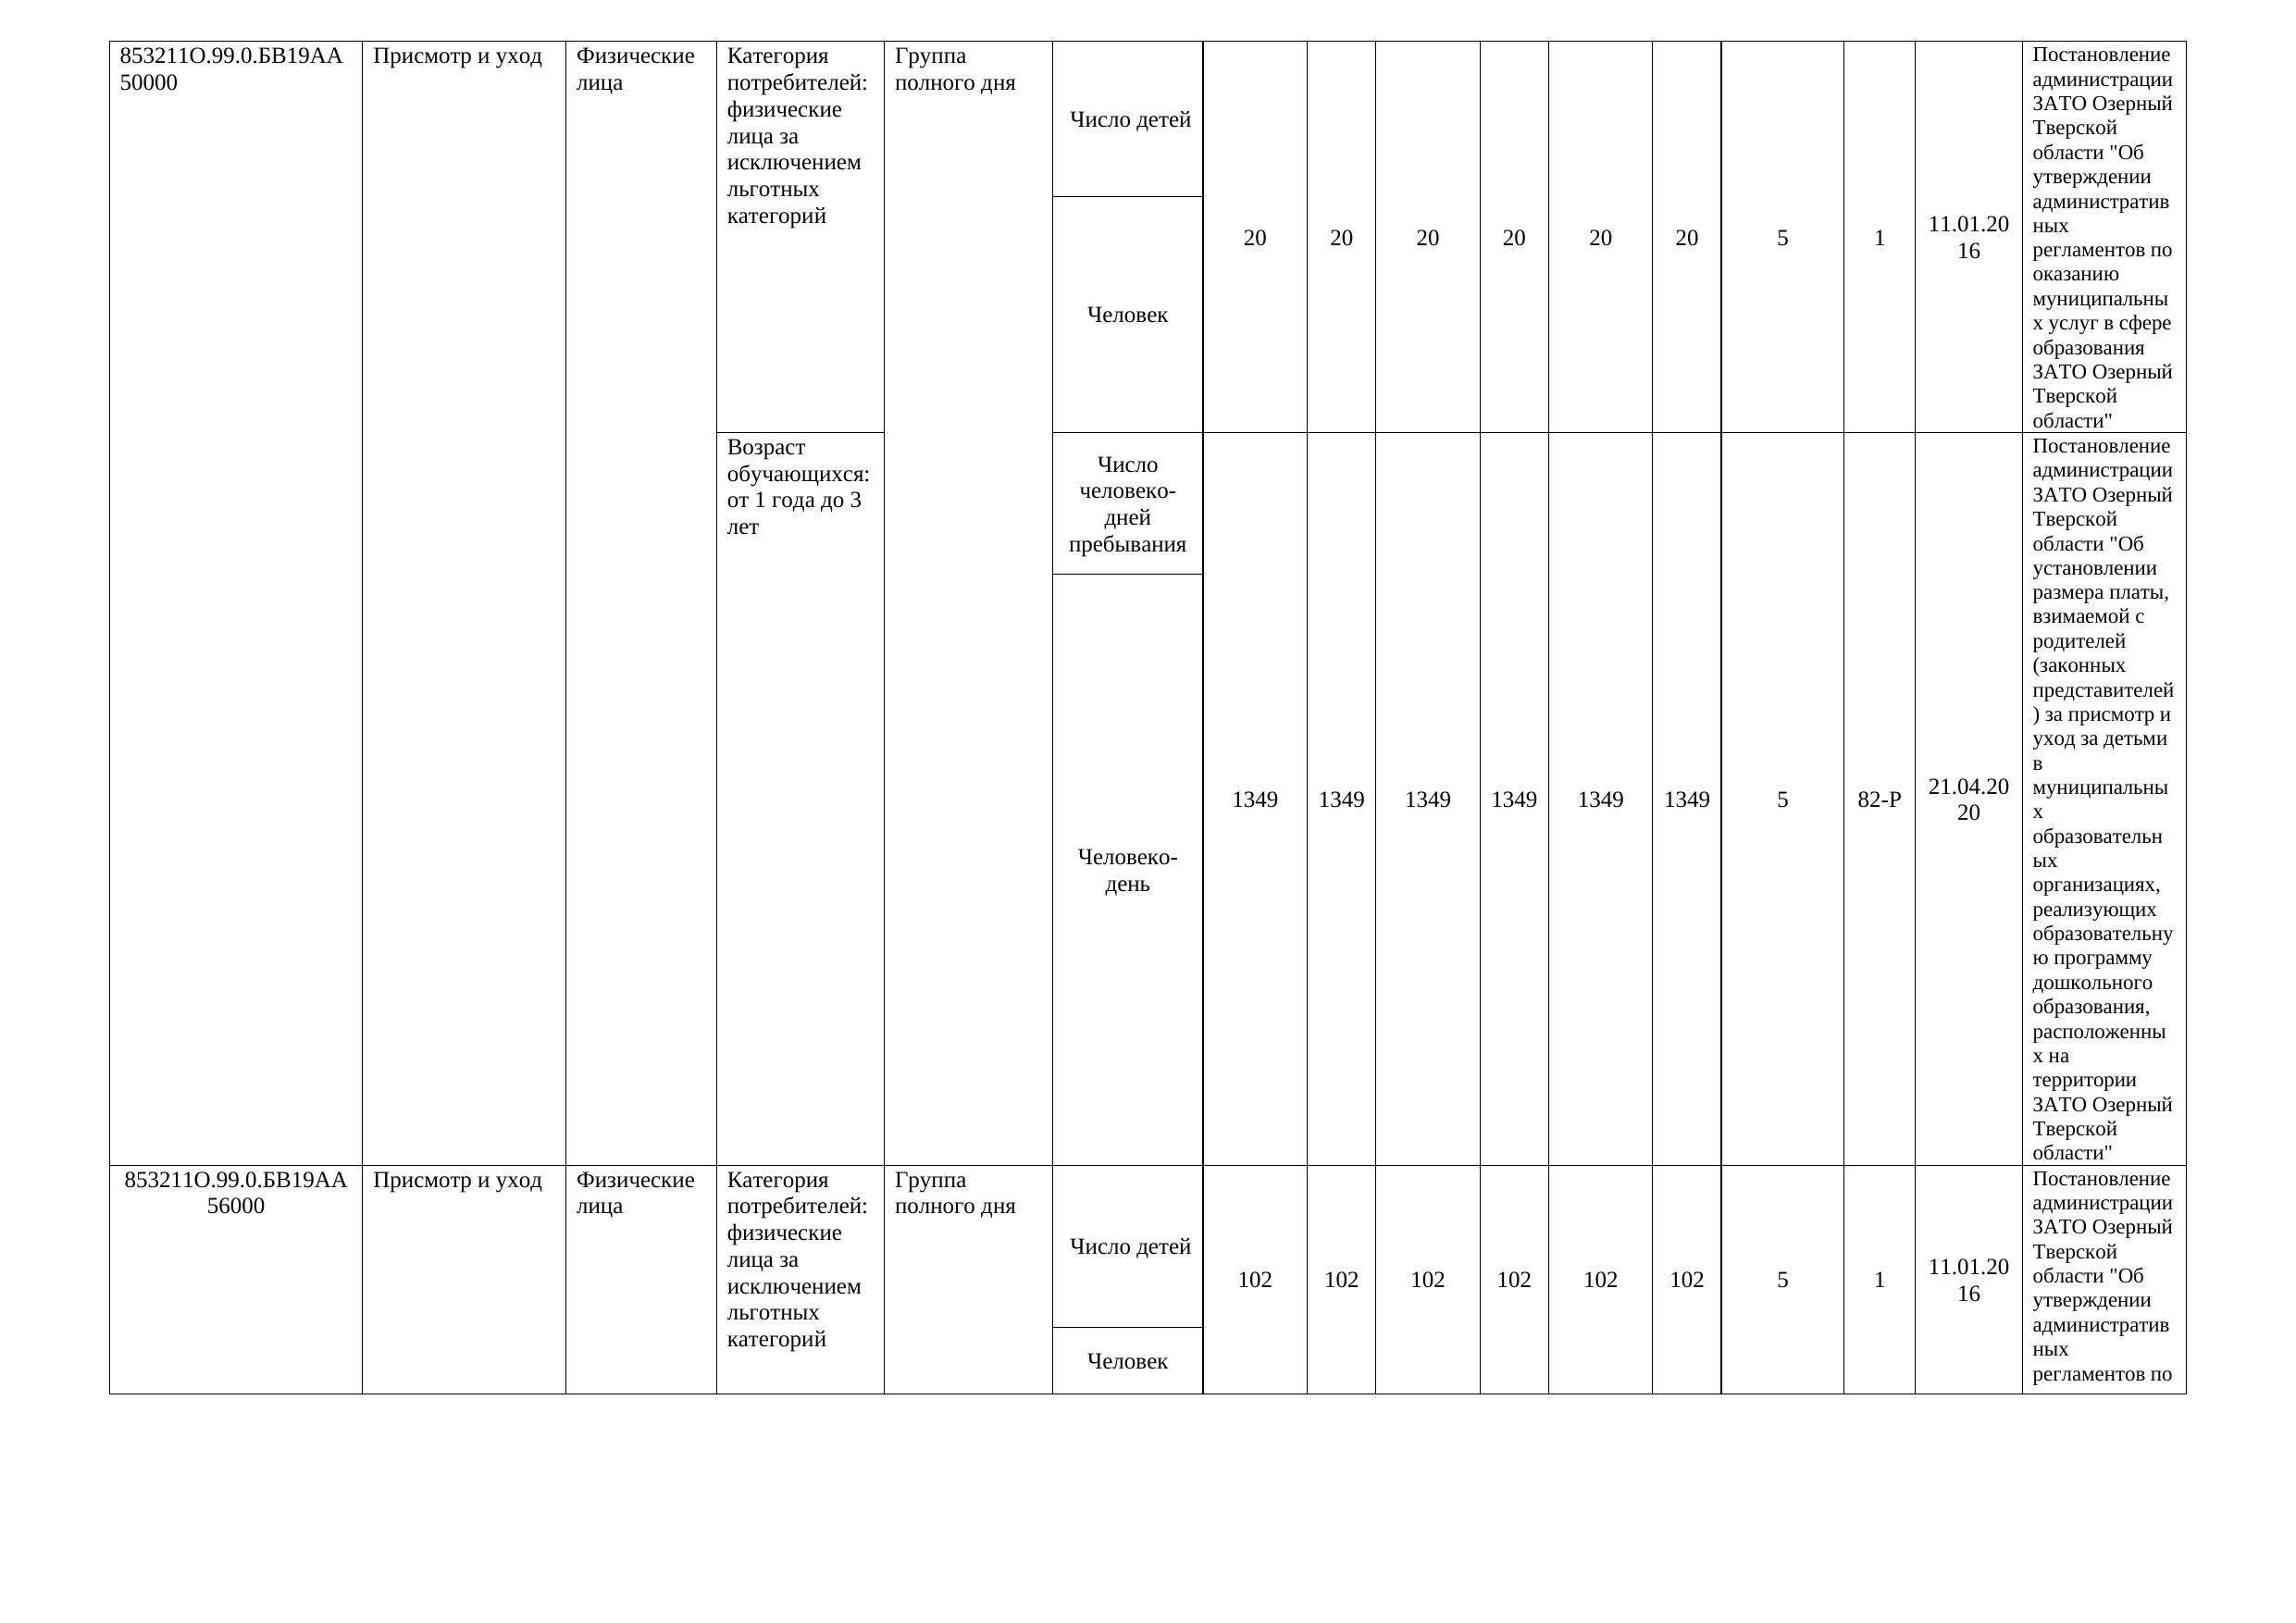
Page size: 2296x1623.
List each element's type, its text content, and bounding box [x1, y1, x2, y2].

table_cell 21.04.2020 [1916, 433, 2022, 1165]
table_cell 11.01.2016 [1916, 42, 2022, 432]
table_cell Присмотр и уход [363, 42, 565, 1165]
table_cell 20 [1204, 42, 1307, 432]
table_cell 20 [1376, 42, 1480, 432]
table_cell 20 [1308, 42, 1375, 432]
table_cell 1349 [1481, 433, 1548, 1165]
table_cell 102 [1653, 1166, 1720, 1394]
table_cell Человек [1053, 197, 1202, 432]
table_cell 1349 [1204, 433, 1307, 1165]
table_cell Группа полного дня [885, 1166, 1052, 1394]
table_cell 20 [1653, 42, 1720, 432]
table_cell 1349 [1308, 433, 1375, 1165]
table_cell Число детей [1053, 1166, 1202, 1327]
table_cell Группа полного дня [885, 42, 1052, 1165]
table_cell 102 [1308, 1166, 1375, 1394]
table_cell Человеко-день [1053, 575, 1202, 1165]
table_cell Физические лица [566, 42, 716, 1165]
table_cell 1349 [1653, 433, 1720, 1165]
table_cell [2023, 42, 2186, 432]
table_cell Возраст обучающихся: от 1 года до 3 лет [717, 433, 884, 1165]
table_cell 11.01.2016 [1916, 1166, 2022, 1394]
table_cell 5 [1722, 433, 1843, 1165]
table_cell 1349 [1549, 433, 1652, 1165]
table_cell 853211О.99.0.БВ19АА50000 [110, 42, 362, 1165]
table_cell Присмотр и уход [363, 1166, 565, 1394]
table_cell 1 [1844, 42, 1915, 432]
table_cell 5 [1722, 1166, 1843, 1394]
table_cell Физические лица [566, 1166, 716, 1394]
table_cell 1349 [1376, 433, 1480, 1165]
table_cell Категория потребителей: физические лица за исключением льготных категорий [717, 42, 884, 432]
table_cell 102 [1376, 1166, 1480, 1394]
table_cell Число детей [1053, 42, 1202, 196]
table_cell 20 [1481, 42, 1548, 432]
table_cell 1 [1844, 1166, 1915, 1394]
table_cell 853211О.99.0.БВ19АА56000 [110, 1166, 362, 1394]
table_cell Число человеко-дней пребывания [1053, 433, 1202, 574]
table_cell 5 [1722, 42, 1843, 432]
table_cell Категория потребителей: физические лица за исключением льготных категорий [717, 1166, 884, 1394]
table_cell 102 [1549, 1166, 1652, 1394]
table_cell 20 [1549, 42, 1652, 432]
table_cell Человек [1053, 1328, 1202, 1394]
table_cell 102 [1204, 1166, 1307, 1394]
table_cell 102 [1481, 1166, 1548, 1394]
table_cell 82-Р [1844, 433, 1915, 1165]
